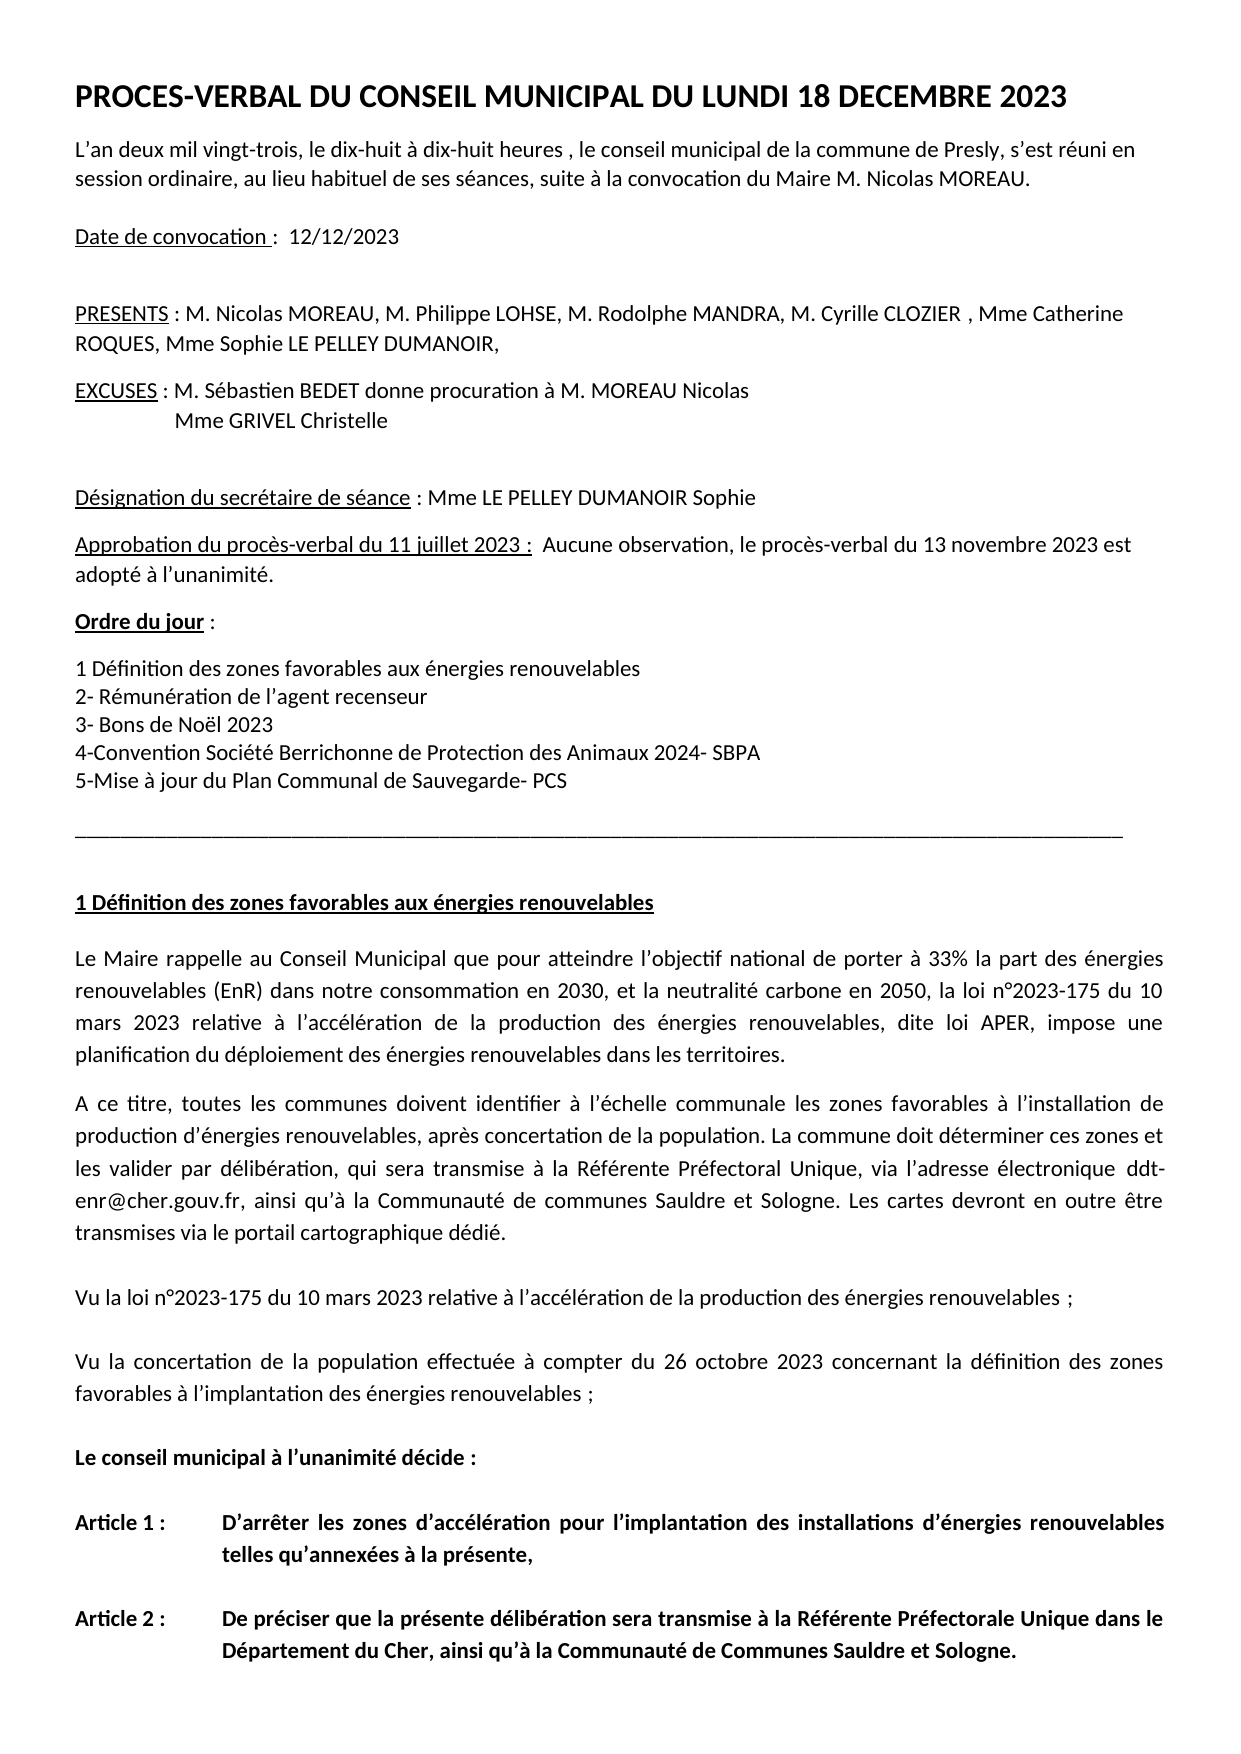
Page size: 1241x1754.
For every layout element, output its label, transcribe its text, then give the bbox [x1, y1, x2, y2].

text 1 Définition des zones favorables aux énergies renouvelables [75, 654, 1165, 682]
text 2- Rémunération de l’agent recenseur [75, 682, 1165, 710]
text 3- Bons de Noël 2023 [75, 710, 1165, 738]
text ____________________________________________________________________________________________ [75, 813, 1165, 841]
text Le conseil municipal à l’unanimité décide : [75, 1443, 1165, 1472]
text 4-Convention Société Berrichonne de Protection des Animaux 2024- SBPA [75, 738, 1165, 766]
text A ce titre, toutes les communes doivent identifier à l’échelle communale les zones favorables à l’installation de production d’énergies renouvelables, après concertation de la population. La commune doit déterminer ces zones et les valider par délibération, qui sera transmise à la Référente Préfectoral Unique, via l’adresse électronique ddt-enr@cher.gouv.fr, ainsi qu’à la Communauté de communes Sauldre et Sologne. Les cartes devront en outre être transmises via le portail cartographique dédié. [75, 1089, 1165, 1246]
text 5-Mise à jour du Plan Communal de Sauvegarde- PCS [75, 766, 1165, 794]
text Le Maire rappelle au Conseil Municipal que pour atteindre l’objectif national de porter à 33% la part des énergies renouvelables (EnR) dans notre consommation en 2030, et la neutralité carbone en 2050, la loi n°2023-175 du 10 mars 2023 relative à l’accélération de la production des énergies renouvelables, dite loi APER, impose une planification du déploiement des énergies renouvelables dans les territoires. [75, 944, 1165, 1069]
text EXCUSES : M. Sébastien BEDET donne procuration à M. MOREAU Nicolas [75, 376, 1165, 404]
text L’an deux mil vingt-trois, le dix-huit à dix-huit heures , le conseil municipal de la commune de Presly, s’est réuni en session ordinaire, au lieu habituel de ses séances, suite à la convocation du Maire M. Nicolas MOREAU. [75, 136, 1165, 192]
text Mme GRIVEL Christelle [75, 406, 1165, 434]
text Vu la concertation de la population effectuée à compter du 26 octobre 2023 concernant la définition des zones favorables à l’implantation des énergies renouvelables ; [75, 1347, 1165, 1407]
text PROCES-VERBAL DU CONSEIL MUNICIPAL DU LUNDI 18 DECEMBRE 2023 [75, 75, 1165, 116]
text Article 2 : De préciser que la présente délibération sera transmise à la Référente Préfectorale Unique dans le Département du Cher, ainsi qu’à la Communauté de Communes Sauldre et Sologne. [75, 1604, 1165, 1665]
text Article 1 : D’arrêter les zones d’accélération pour l’implantation des installations d’énergies renouvelables telles qu’annexées à la présente, [75, 1508, 1165, 1568]
text Vu la loi n°2023-175 du 10 mars 2023 relative à l’accélération de la production des énergies renouvelables ; [75, 1283, 1165, 1311]
text Approbation du procès-verbal du 11 juillet 2023 : Aucune observation, le procès-verbal du 13 novembre 2023 est adopté à l’unanimité. [75, 530, 1165, 588]
text Date de convocation : 12/12/2023 [75, 222, 1165, 250]
text PRESENTS : M. Nicolas MOREAU, M. Philippe LOHSE, M. Rodolphe MANDRA, M. Cyrille CLOZIER , Mme Catherine ROQUES, Mme Sophie LE PELLEY DUMANOIR, [75, 299, 1165, 357]
text Ordre du jour : [75, 607, 1165, 635]
text Désignation du secrétaire de séance : Mme LE PELLEY DUMANOIR Sophie [75, 483, 1165, 511]
text 1 Définition des zones favorables aux énergies renouvelables [75, 888, 1165, 916]
